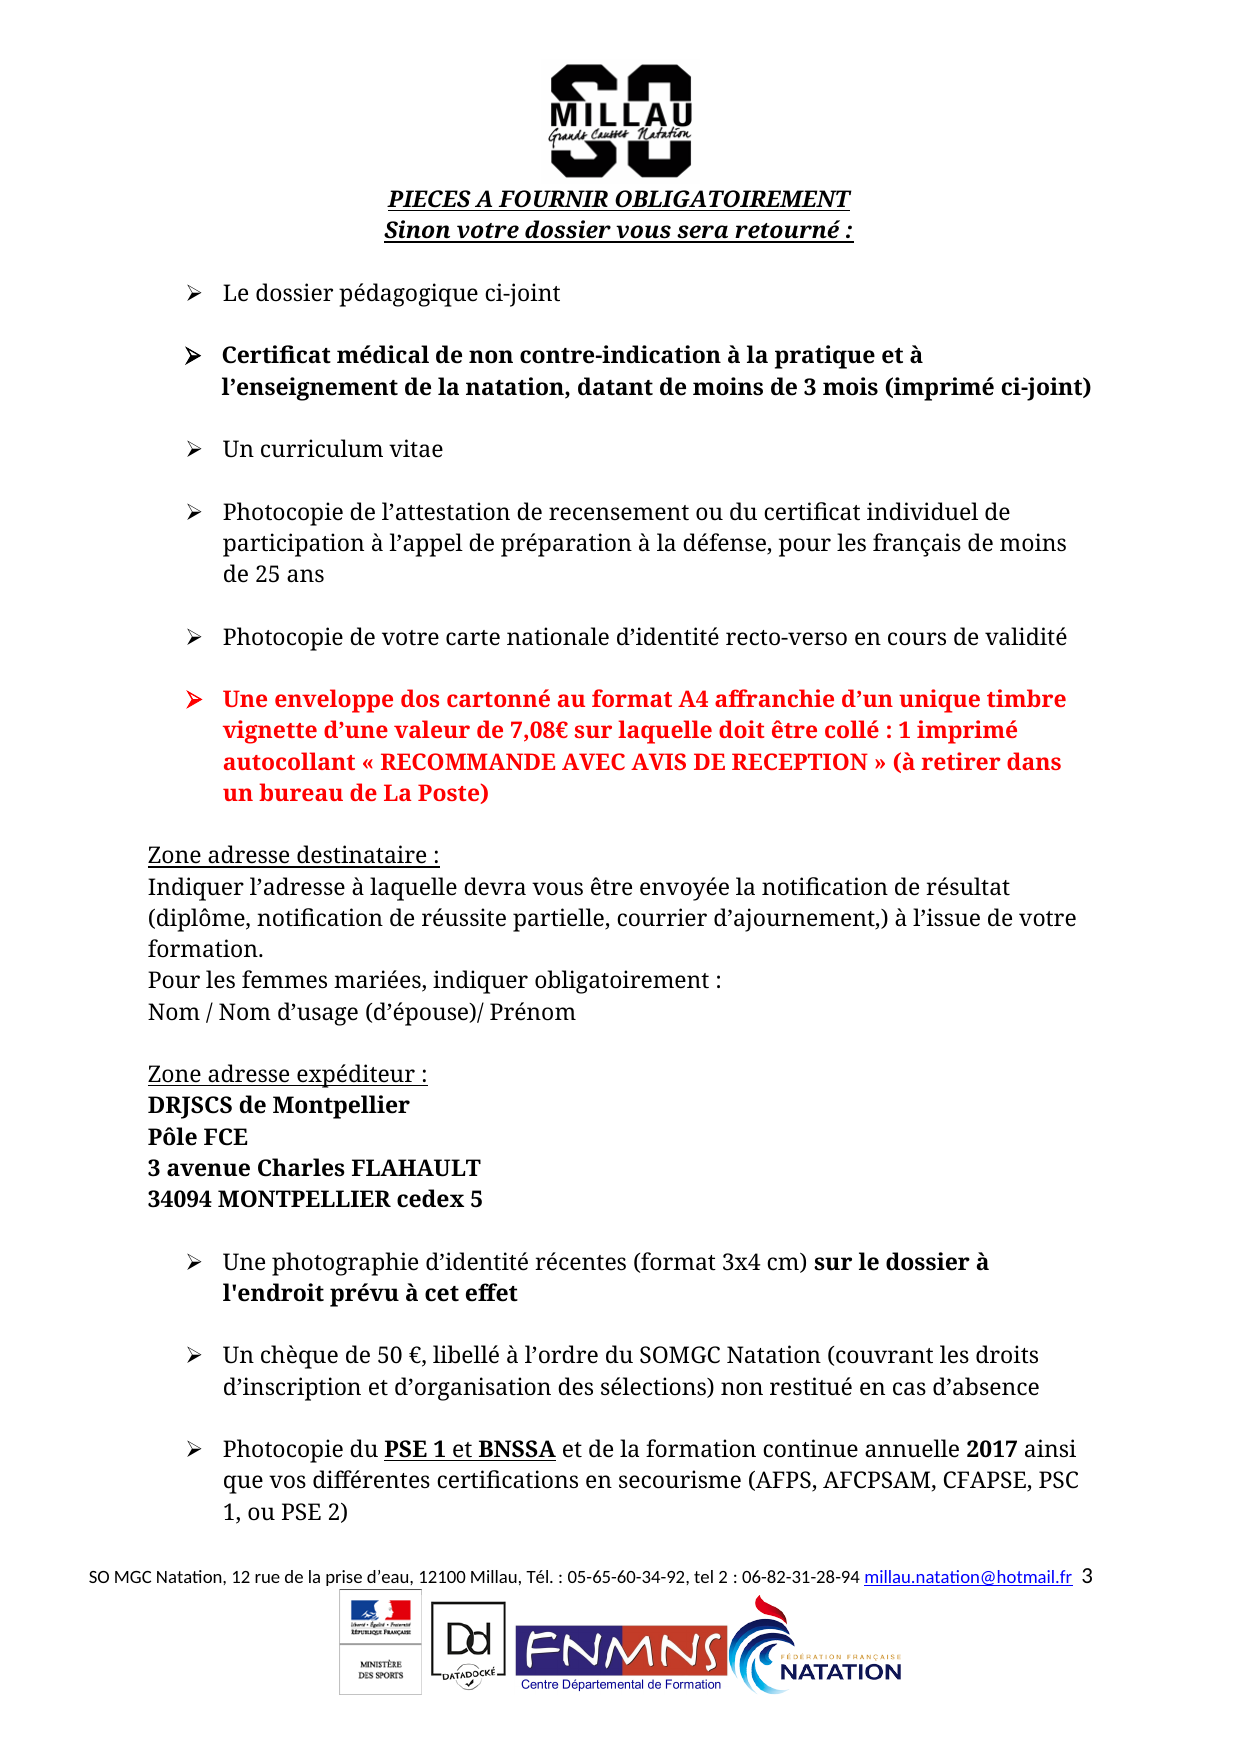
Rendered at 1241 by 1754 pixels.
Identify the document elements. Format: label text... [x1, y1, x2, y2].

text Zone adresse expéditeur : [148, 1058, 1093, 1089]
text Pôle FCE [148, 1121, 1093, 1152]
text Pour les femmes mariées, indiquer obligatoirement : [148, 964, 1093, 996]
text PIECES A FOURNIR OBLIGATOIREMENT [148, 183, 1093, 214]
list Un chèque de 50 €, libellé à l’ordre du SOMGC Natation (couvrant les droits d’inscription et d’organisation des sélections) non restitué en cas d’absence [185, 1339, 1093, 1402]
list Le dossier pédagogique ci-joint [185, 277, 1093, 308]
list Photocopie de l’attestation de recensement ou du certificat individuel de participation à l’appel de préparation à la défense, pour les français de moins de 25 ans [185, 496, 1093, 589]
list Une enveloppe dos cartonné au format A4 affranchie d’un unique timbre vignette d’une valeur de 7,08€ sur laquelle doit être collé : 1 imprimé autocollant « RECOMMANDE AVEC AVIS DE RECEPTION » (à retirer dans un bureau de La Poste) [185, 683, 1093, 808]
text Nom / Nom d’usage (d’épouse)/ Prénom [148, 996, 1093, 1027]
list Photocopie du PSE 1 et BNSSA et de la formation continue annuelle 2017 ainsi que vos différentes certifications en secourisme (AFPS, AFCPSAM, CFAPSE, PSC 1, ou PSE 2) [185, 1433, 1093, 1527]
picture [540, 59, 700, 184]
text Indiquer l’adresse à laquelle devra vous être envoyée la notification de résultat (diplôme, notification de réussite partielle, courrier d’ajournement,) à l’issue de votre formation. [148, 871, 1093, 964]
text DRJSCS de Montpellier [148, 1089, 1093, 1121]
list Photocopie de votre carte nationale d’identité recto-verso en cours de validité [185, 621, 1093, 652]
text Sinon votre dossier vous sera retourné : [148, 214, 1093, 246]
list Une photographie d’identité récentes (format 3x4 cm) sur le dossier à l'endroit prévu à cet effet [185, 1246, 1093, 1308]
text 3 avenue Charles FLAHAULT [148, 1152, 1093, 1183]
list Certificat médical de non contre-indication à la pratique et à l’enseignement de la natation, datant de moins de 3 mois (imprimé ci-joint) [184, 339, 1093, 402]
text 34094 MONTPELLIER cedex 5 [148, 1183, 1093, 1214]
picture [339, 1589, 901, 1695]
list Un curriculum vitae [185, 433, 1093, 464]
text Zone adresse destinataire : [148, 839, 1093, 871]
